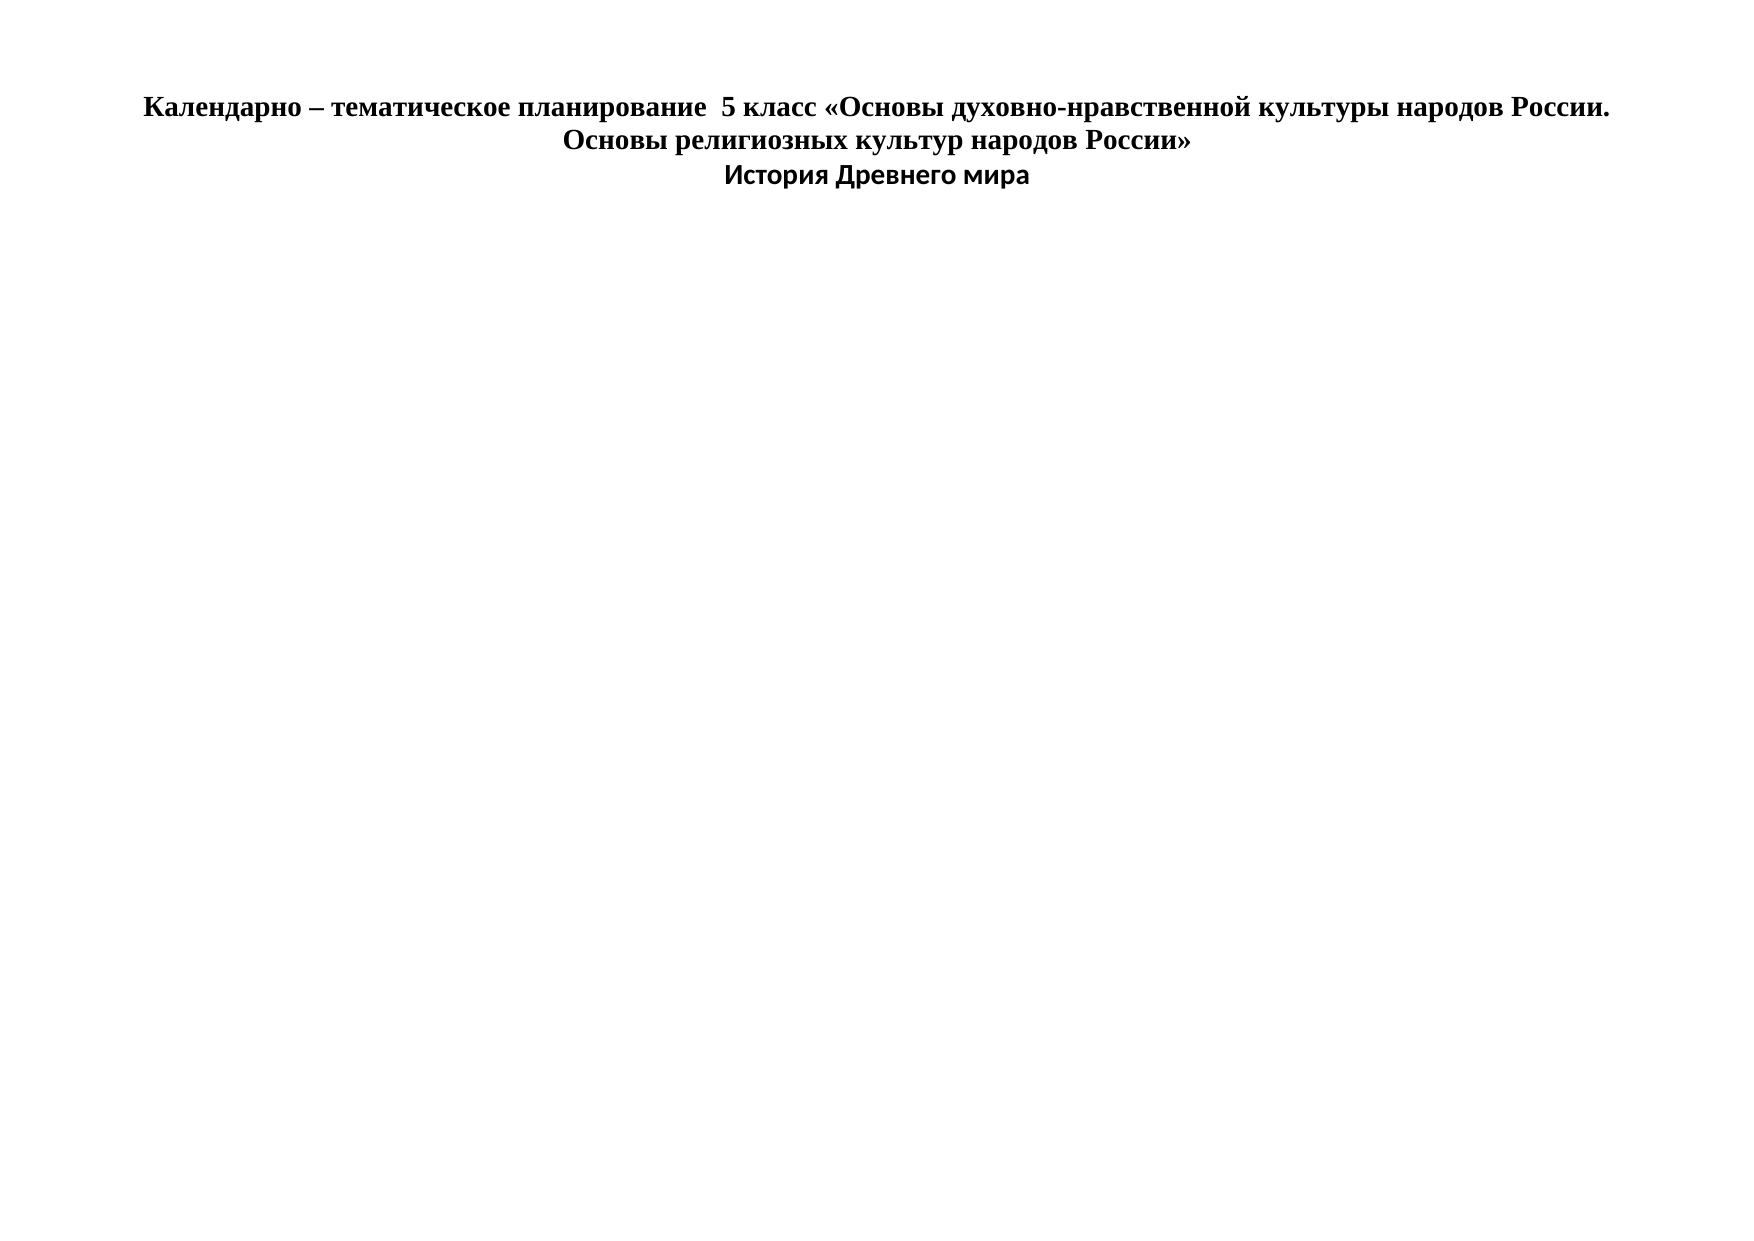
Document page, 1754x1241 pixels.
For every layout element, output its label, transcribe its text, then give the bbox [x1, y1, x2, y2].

text Календарно – тематическое планирование 5 класс «Основы духовно-нравственной культуры народов России. Основы религиозных культур народов России» [118, 89, 1636, 156]
text История Древнего мира [118, 156, 1636, 191]
